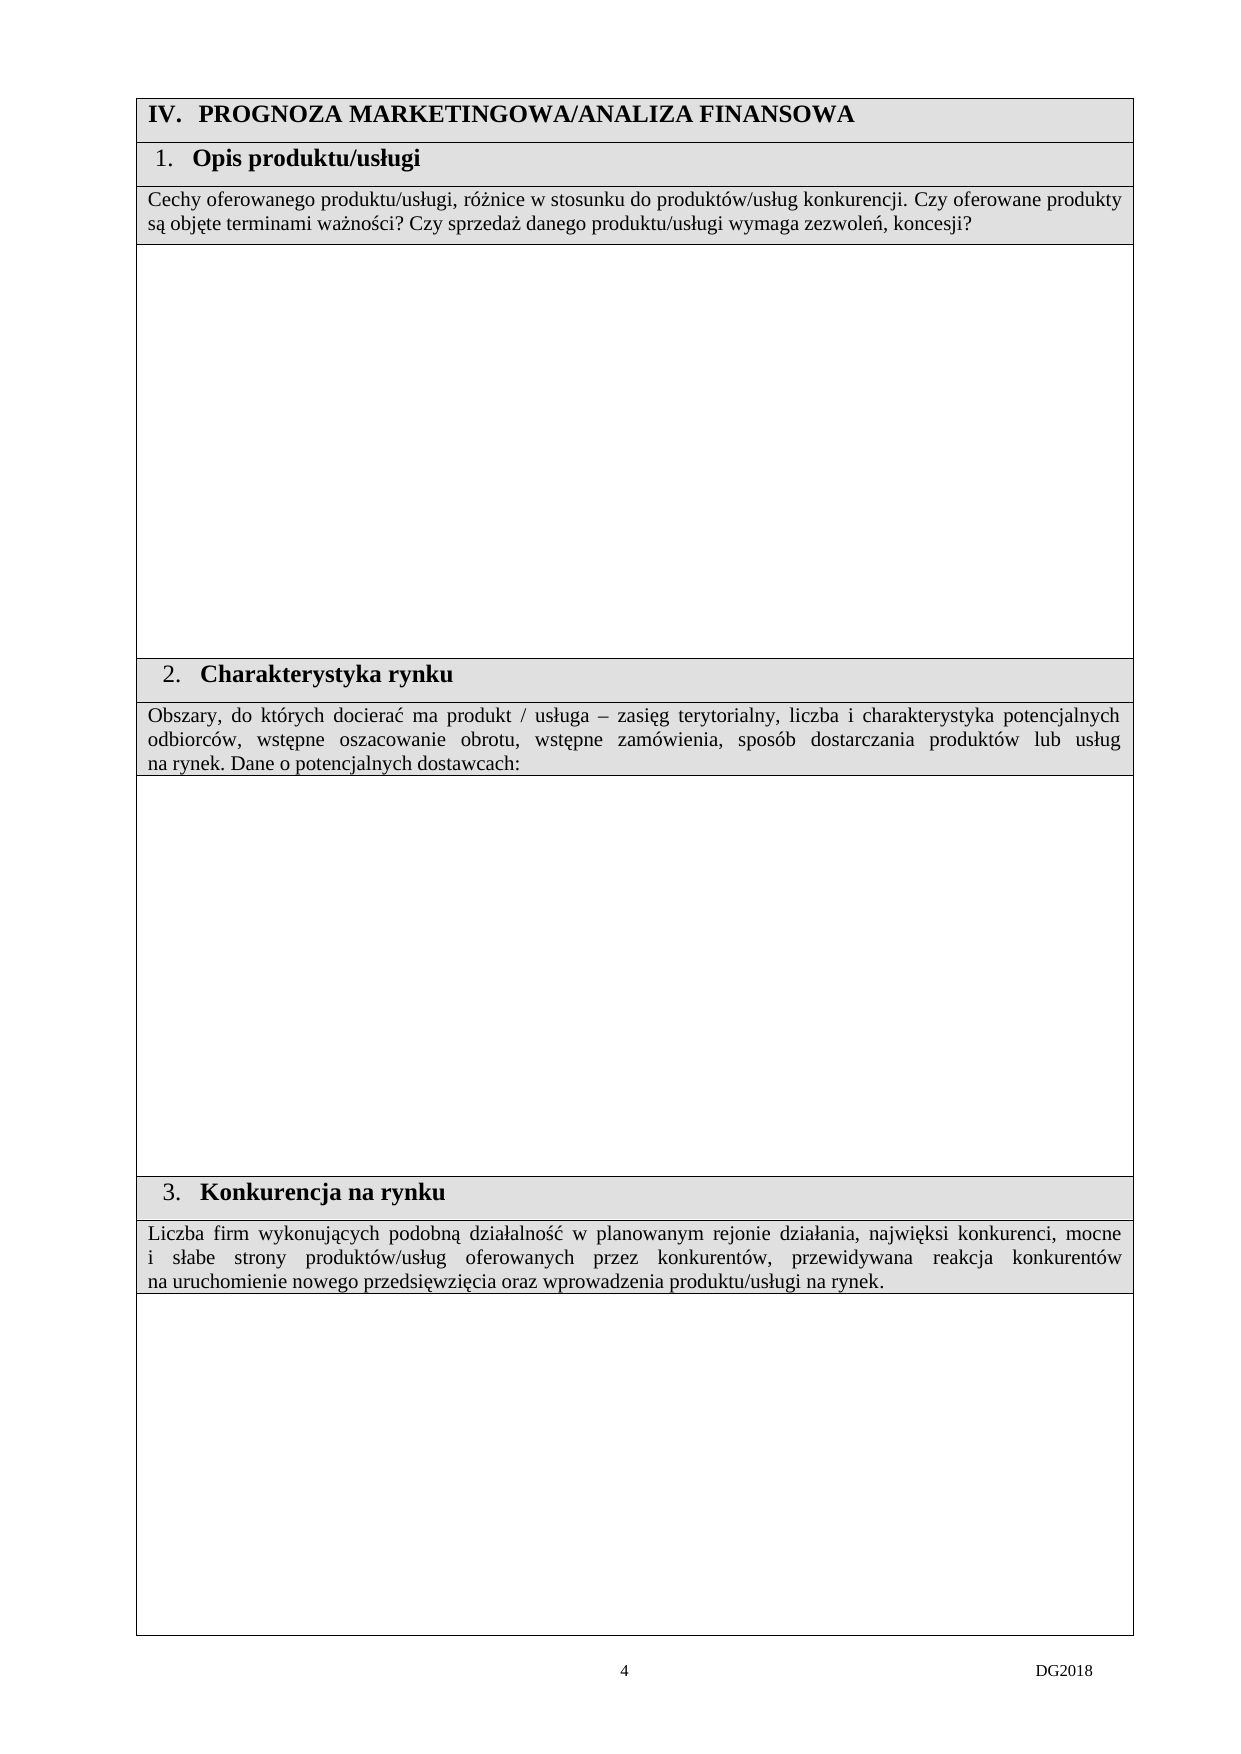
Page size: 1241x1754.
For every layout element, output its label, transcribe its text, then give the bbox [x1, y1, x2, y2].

table_cell Liczba firm wykonujących podobną działalność w planowanym rejonie działania, najwięksi konkurenci, mocne i słabe strony produktów/usług oferowanych przez konkurentów, przewidywana reakcja konkurentów na uruchomienie nowego przedsięwzięcia oraz wprowadzenia produktu/usługi na rynek. [137, 1221, 1133, 1293]
table_cell [137, 1294, 1133, 1635]
table_cell Obszary, do których docierać ma produkt / usługa – zasięg terytorialny, liczba i charakterystyka potencjalnych odbiorców, wstępne oszacowanie obrotu, wstępne zamówienia, sposób dostarczania produktów lub usług na rynek. Dane o potencjalnych dostawcach: [137, 703, 1133, 775]
table_cell Cechy oferowanego produktu/usługi, różnice w stosunku do produktów/usług konkurencji. Czy oferowane produkty są objęte terminami ważności? Czy sprzedaż danego produktu/usługi wymaga zezwoleń, koncesji? [137, 187, 1133, 244]
table_cell Charakterystyka rynku [137, 659, 1133, 702]
table_cell PROGNOZA MARKETINGOWA/ANALIZA FINANSOWA [137, 99, 1133, 142]
table_cell [137, 776, 1133, 1176]
table_cell Konkurencja na rynku [137, 1177, 1133, 1219]
table_cell Opis produktu/usługi [137, 143, 1133, 186]
table_cell [137, 245, 1133, 658]
